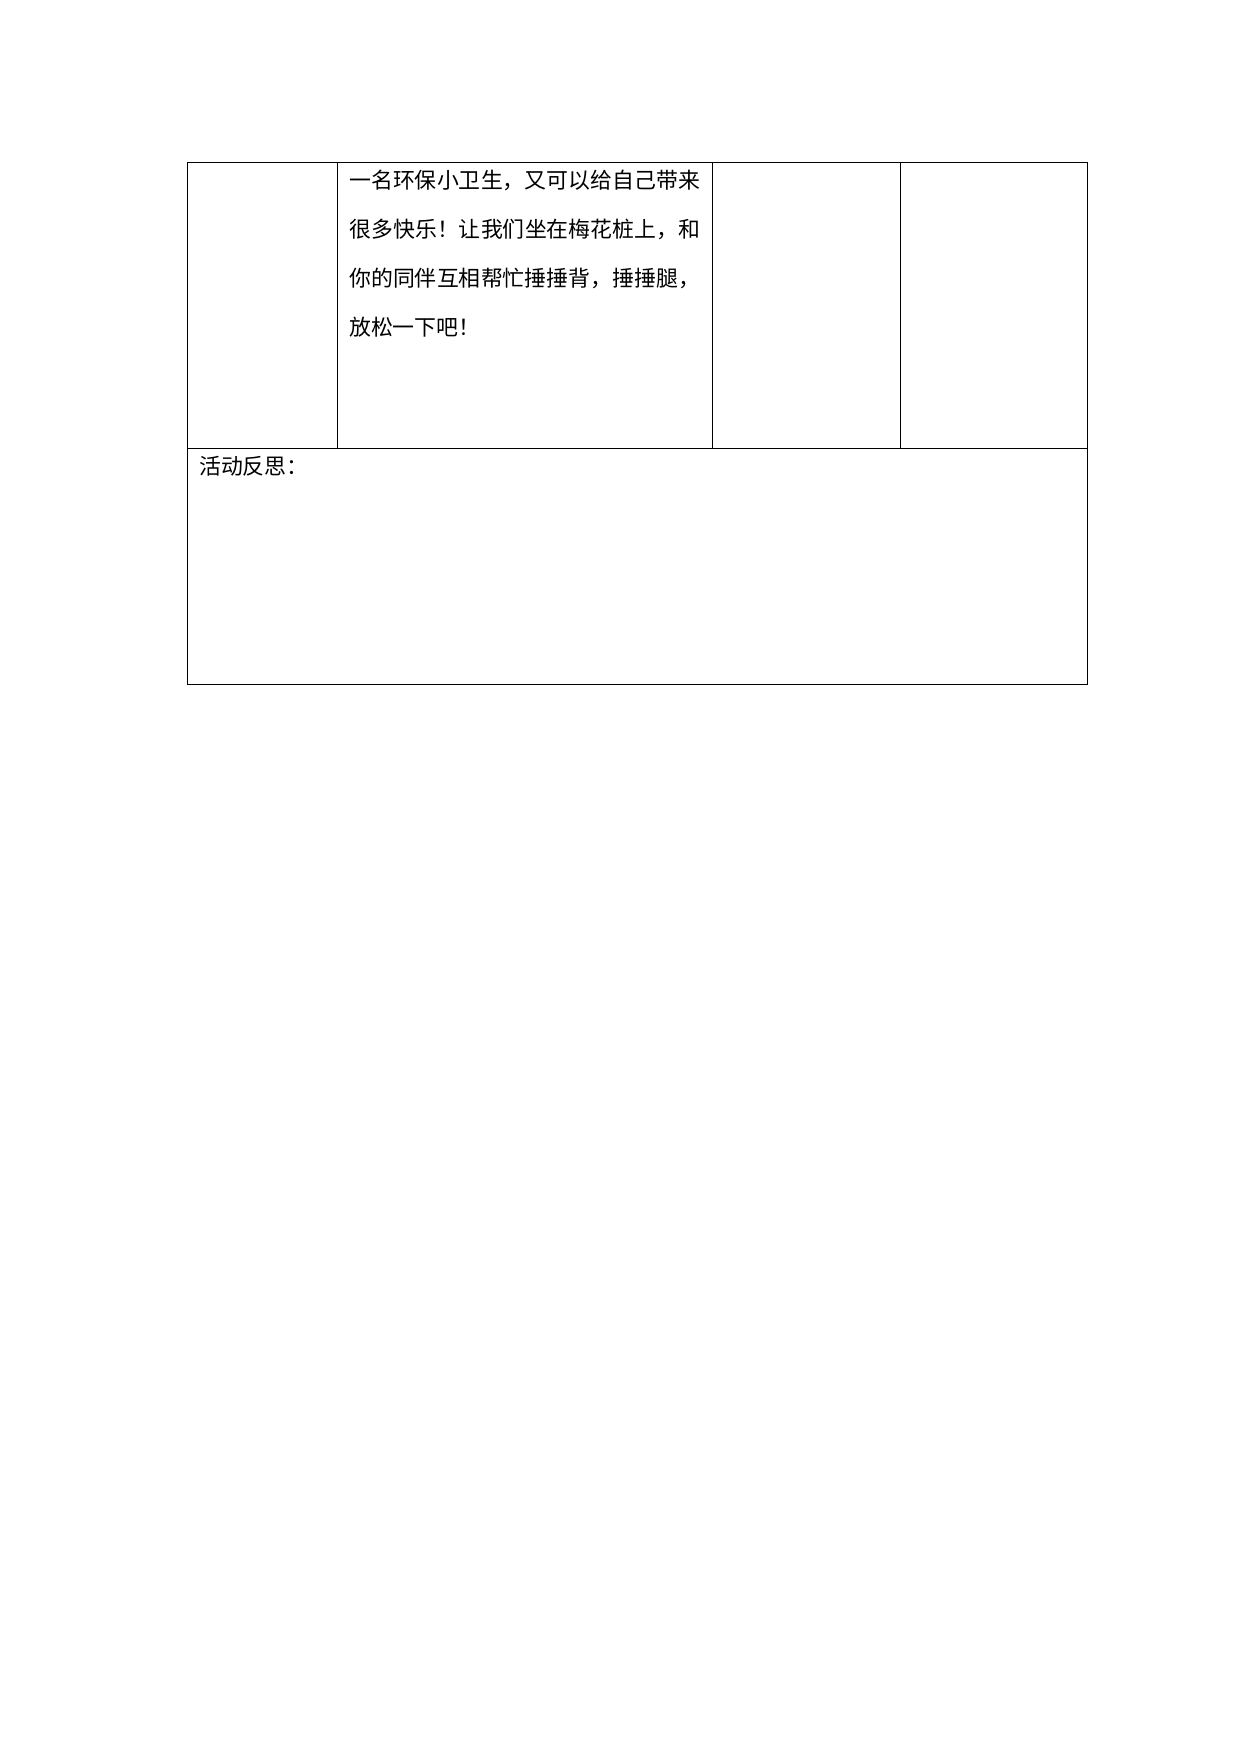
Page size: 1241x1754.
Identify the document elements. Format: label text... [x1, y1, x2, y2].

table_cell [713, 163, 900, 448]
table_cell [338, 163, 712, 448]
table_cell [901, 163, 1087, 448]
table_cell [188, 163, 337, 448]
table_cell 活动反思： [188, 449, 1087, 684]
